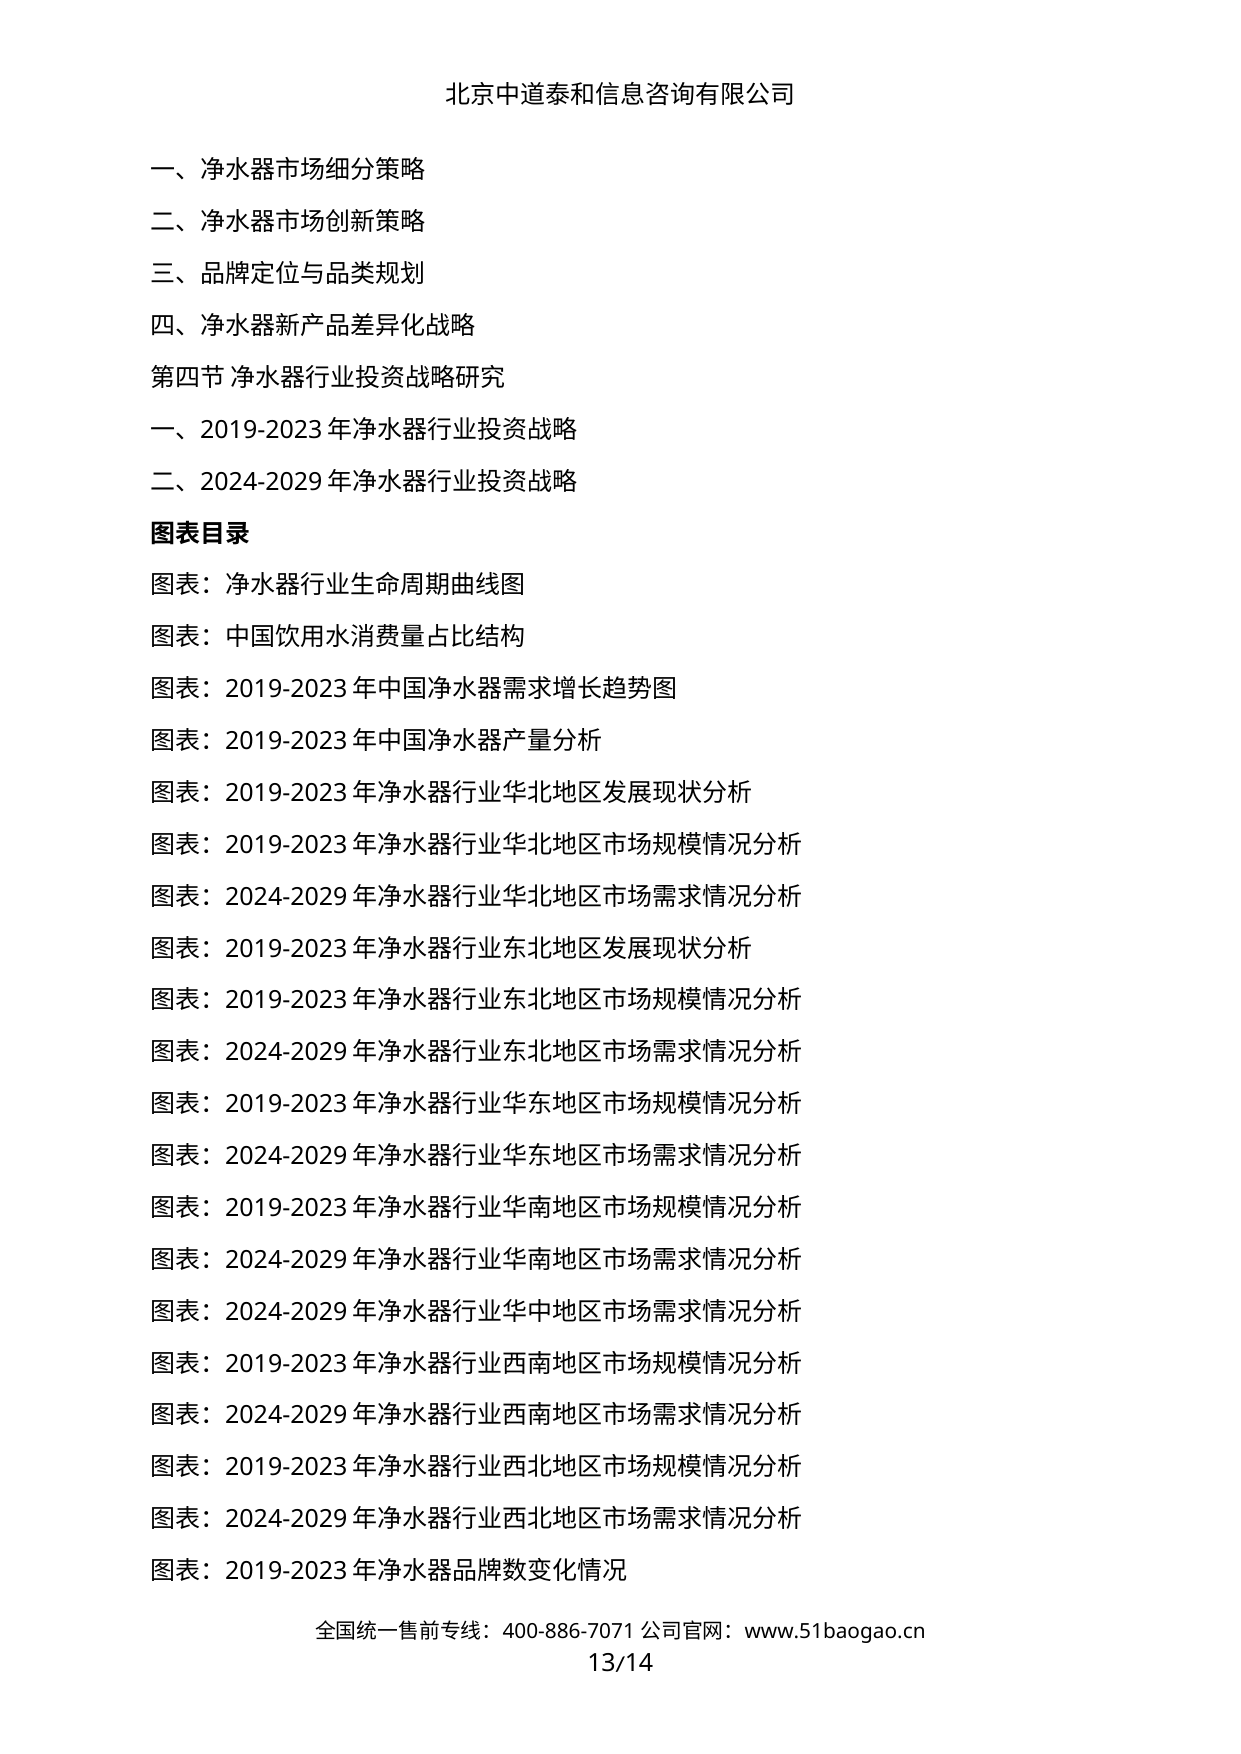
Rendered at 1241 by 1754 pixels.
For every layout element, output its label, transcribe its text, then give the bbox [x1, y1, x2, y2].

text 图表目录 [150, 513, 1090, 549]
text 图表：2019-2023年净水器行业华南地区市场规模情况分析 [150, 1187, 1090, 1224]
text 图表：2019-2023年中国净水器产量分析 [150, 721, 1090, 757]
text 图表：中国饮用水消费量占比结构 [150, 617, 1090, 653]
text 图表：2019-2023年中国净水器需求增长趋势图 [150, 669, 1090, 705]
text 四、净水器新产品差异化战略 [150, 306, 1090, 342]
text 图表：2024-2029年净水器行业西南地区市场需求情况分析 [150, 1395, 1090, 1431]
text 图表：2024-2029年净水器行业华北地区市场需求情况分析 [150, 876, 1090, 912]
text 图表：2024-2029年净水器行业华南地区市场需求情况分析 [150, 1239, 1090, 1276]
text 一、2019-2023年净水器行业投资战略 [150, 409, 1090, 446]
text 二、2024-2029年净水器行业投资战略 [150, 461, 1090, 497]
text 图表：2024-2029年净水器行业东北地区市场需求情况分析 [150, 1032, 1090, 1068]
text 图表：2019-2023年净水器行业西南地区市场规模情况分析 [150, 1343, 1090, 1379]
text 图表：2019-2023年净水器品牌数变化情况 [150, 1551, 1090, 1587]
text 图表：2019-2023年净水器行业华北地区市场规模情况分析 [150, 824, 1090, 861]
text 一、净水器市场细分策略 [150, 150, 1090, 186]
text 图表：2019-2023年净水器行业西北地区市场规模情况分析 [150, 1447, 1090, 1483]
text 第四节 净水器行业投资战略研究 [150, 357, 1090, 394]
text 图表：净水器行业生命周期曲线图 [150, 565, 1090, 601]
text 图表：2019-2023年净水器行业东北地区市场规模情况分析 [150, 980, 1090, 1016]
text 二、净水器市场创新策略 [150, 202, 1090, 238]
text 图表：2019-2023年净水器行业华北地区发展现状分析 [150, 772, 1090, 809]
text 三、品牌定位与品类规划 [150, 254, 1090, 290]
text 图表：2024-2029年净水器行业华东地区市场需求情况分析 [150, 1136, 1090, 1172]
text 图表：2019-2023年净水器行业华东地区市场规模情况分析 [150, 1084, 1090, 1120]
text 图表：2024-2029年净水器行业华中地区市场需求情况分析 [150, 1291, 1090, 1327]
text 图表：2024-2029年净水器行业西北地区市场需求情况分析 [150, 1499, 1090, 1535]
text 图表：2019-2023年净水器行业东北地区发展现状分析 [150, 928, 1090, 964]
